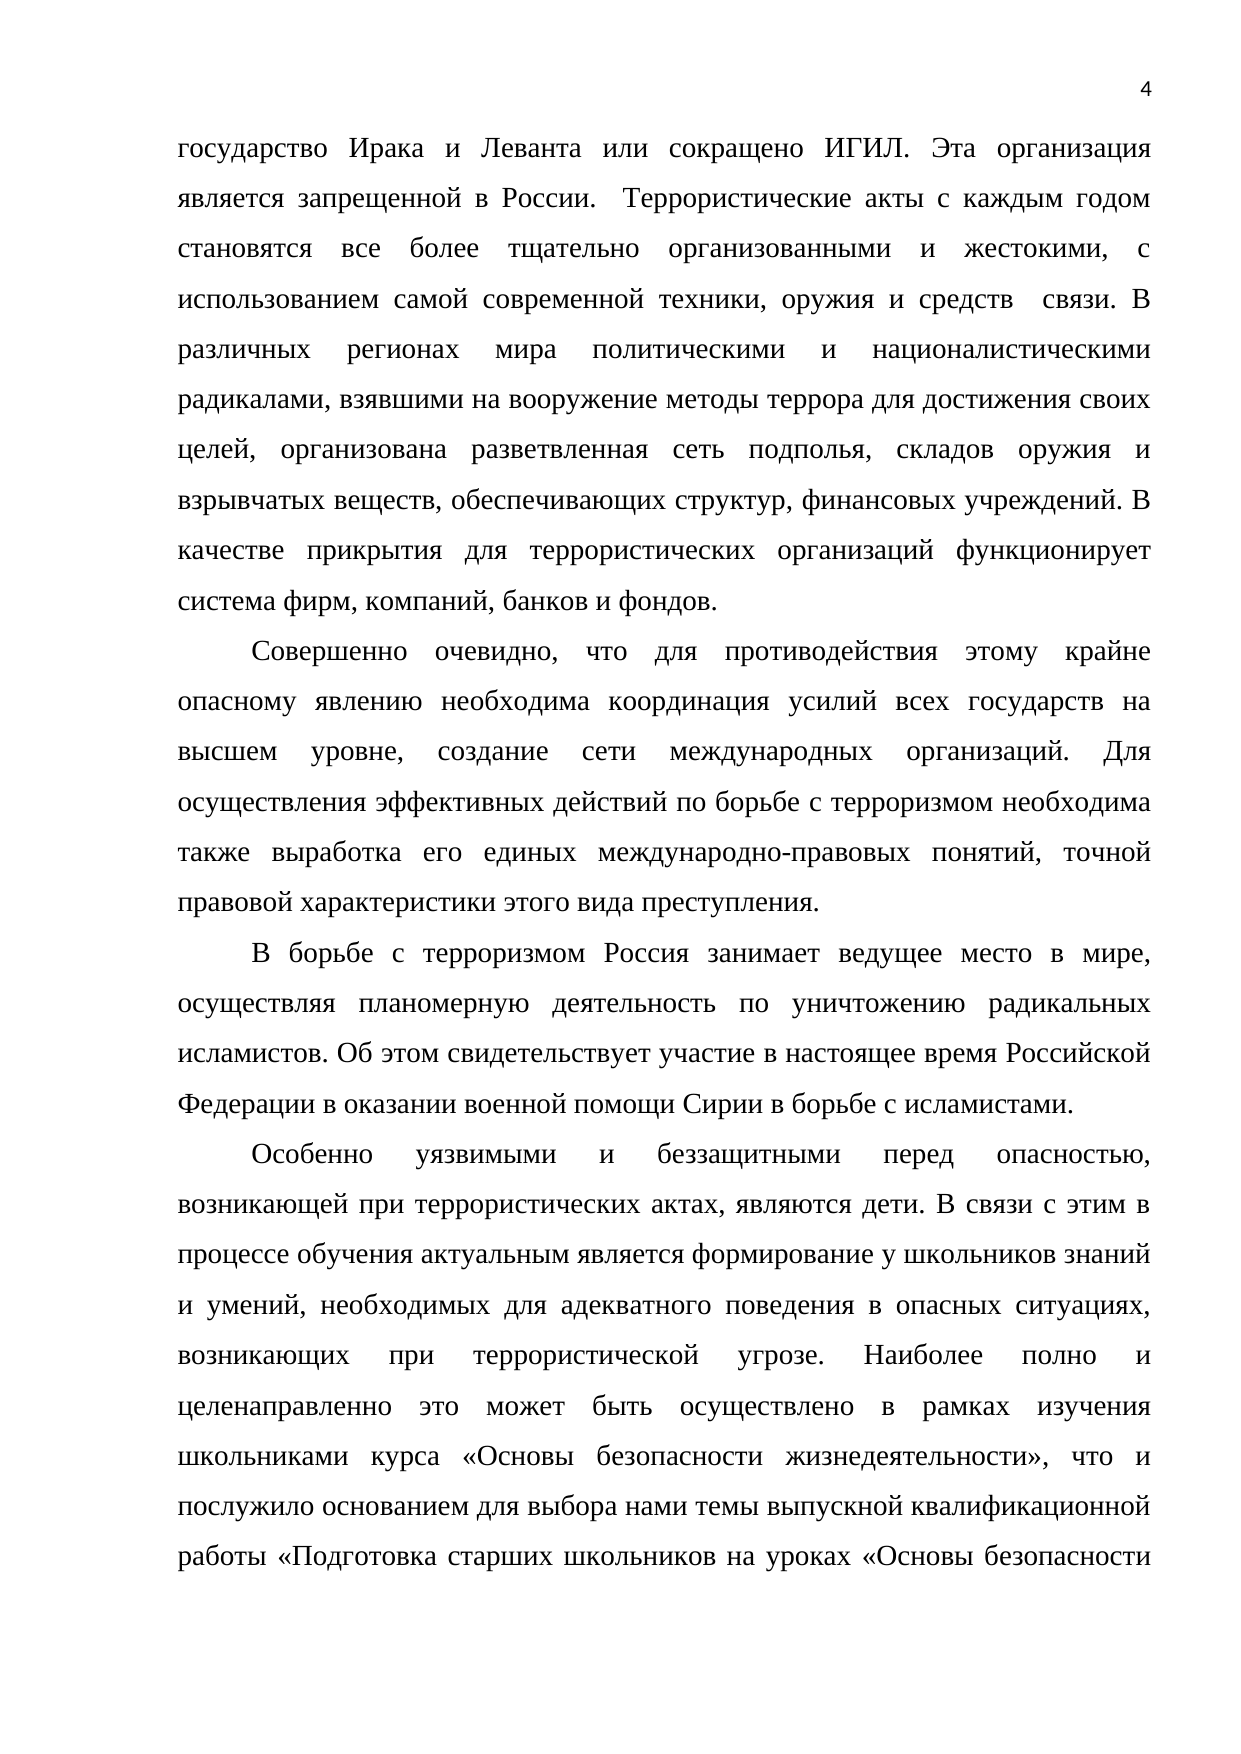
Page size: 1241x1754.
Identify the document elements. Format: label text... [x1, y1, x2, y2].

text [177, 130, 1152, 616]
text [177, 1136, 1152, 1572]
text Совершенно очевидно, что для противодействия этому крайне опасному явлению необходима координация усилий всех государств на высшем уровне, создание сети международных организаций. Для осуществления эффективных действий по борьбе с терроризмом необходима также выработка его единых международно-правовых понятий, точной правовой характеристики этого вида преступления. [177, 633, 1152, 918]
text В борьбе с терроризмом Россия занимает ведущее место в мире, осуществляя планомерную деятельность по уничтожению радикальных исламистов. Об этом свидетельствует участие в настоящее время Российской Федерации в оказании военной помощи Сирии в борьбе с исламистами. [177, 935, 1152, 1119]
